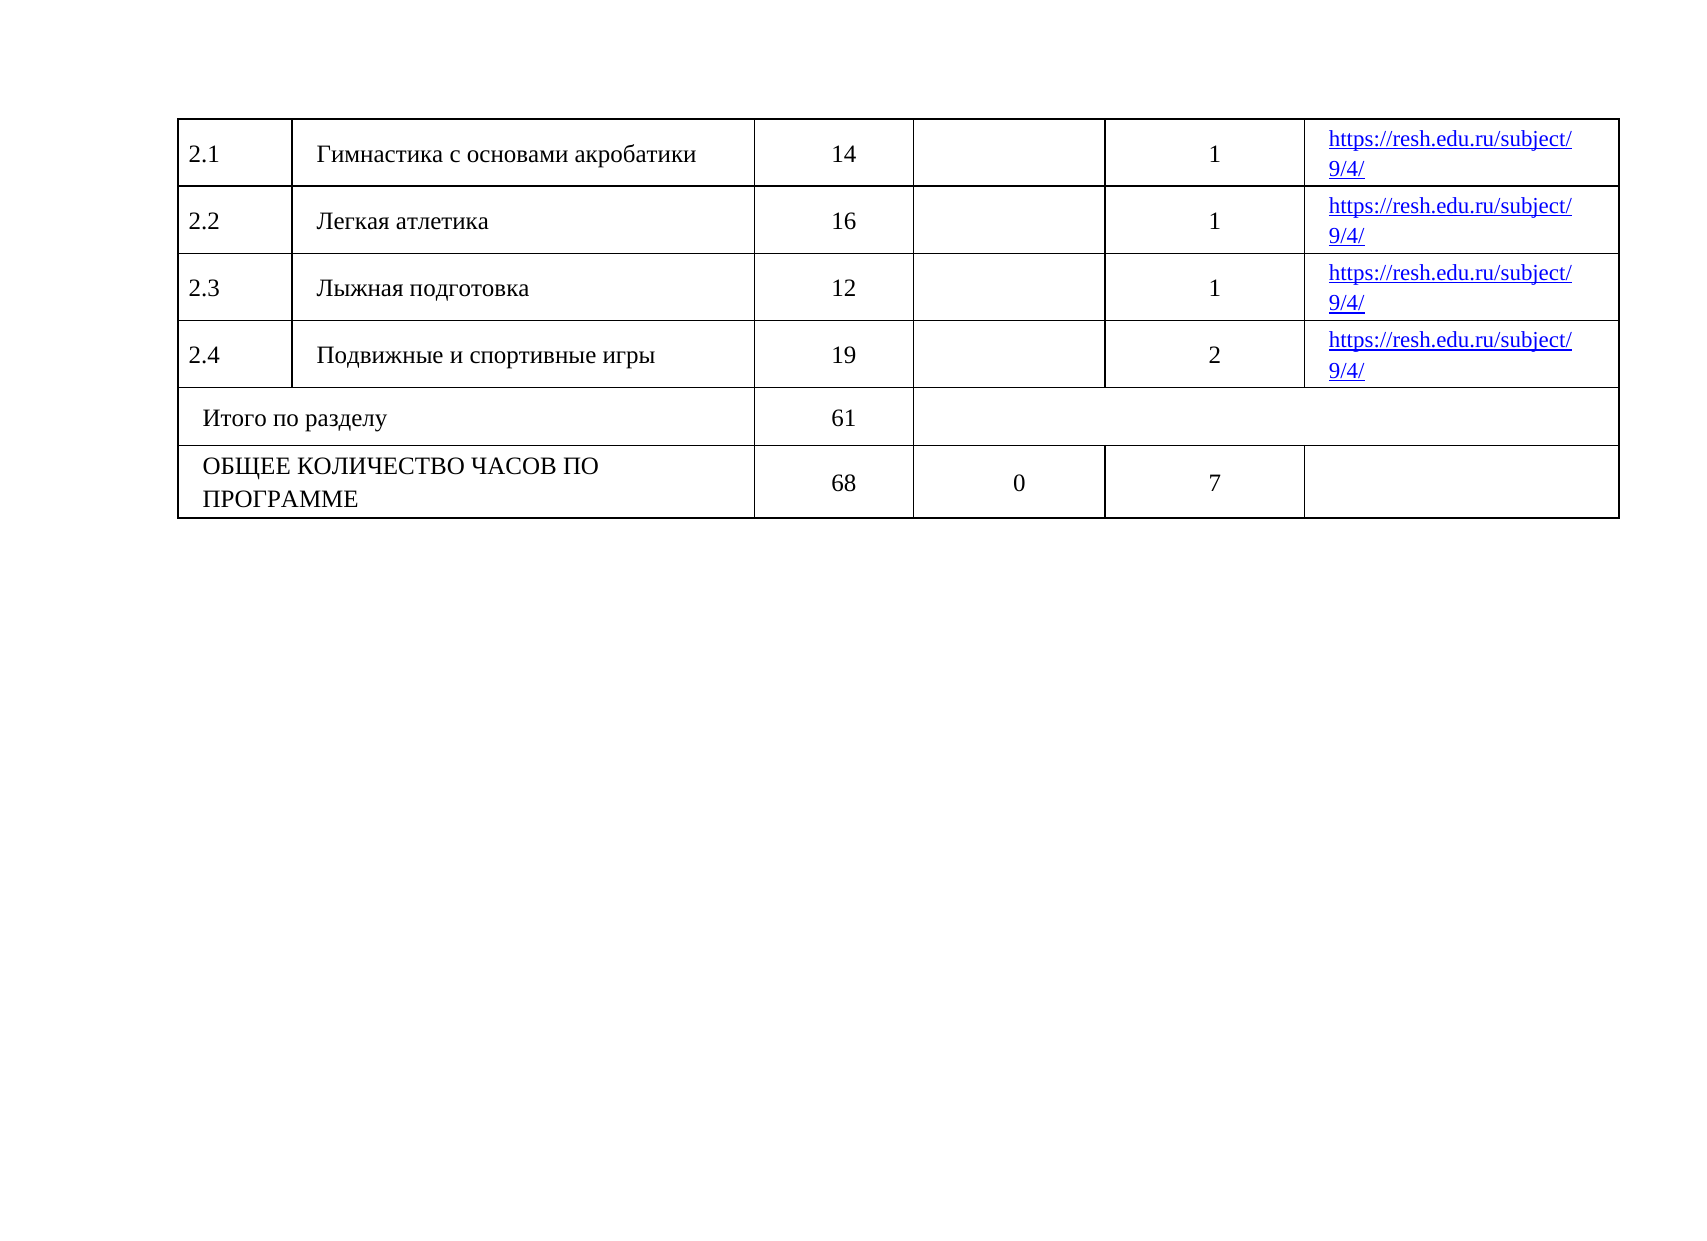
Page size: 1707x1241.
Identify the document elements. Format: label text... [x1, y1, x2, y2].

table_cell 12 [755, 254, 913, 320]
table_cell 1 [1106, 187, 1304, 252]
table_cell https://resh.edu.ru/subject/9/4/ [1305, 187, 1618, 252]
table_cell [914, 120, 1104, 185]
table_cell 61 [755, 388, 913, 445]
table_cell [914, 321, 1104, 387]
table_cell ОБЩЕЕ КОЛИЧЕСТВО ЧАСОВ ПО ПРОГРАММЕ [179, 446, 754, 517]
table_cell 1 [1106, 254, 1304, 320]
table_cell [914, 187, 1104, 252]
table_cell 16 [755, 187, 913, 252]
table_cell Легкая атлетика [293, 187, 754, 252]
table_cell 2.3 [179, 254, 291, 320]
table_cell 2.2 [179, 187, 291, 252]
table_cell 14 [755, 120, 913, 185]
table_cell https://resh.edu.ru/subject/9/4/ [1305, 321, 1618, 387]
table_cell [1305, 446, 1618, 517]
table_cell [914, 254, 1104, 320]
table_cell https://resh.edu.ru/subject/9/4/ [1305, 120, 1618, 185]
table_cell 7 [1106, 446, 1304, 517]
table_cell 0 [914, 446, 1104, 517]
table_cell 2.1 [179, 120, 291, 185]
table_cell Итого по разделу [179, 388, 754, 445]
table_cell https://resh.edu.ru/subject/9/4/ [1305, 254, 1618, 320]
table_cell 1 [1106, 120, 1304, 185]
table_cell Подвижные и спортивные игры [293, 321, 754, 387]
table_cell 2.4 [179, 321, 291, 387]
table_cell 68 [755, 446, 913, 517]
table_cell Лыжная подготовка [293, 254, 754, 320]
table_cell Гимнастика с основами акробатики [293, 120, 754, 185]
table_cell [914, 388, 1618, 445]
table_cell 19 [755, 321, 913, 387]
table_cell 2 [1106, 321, 1304, 387]
